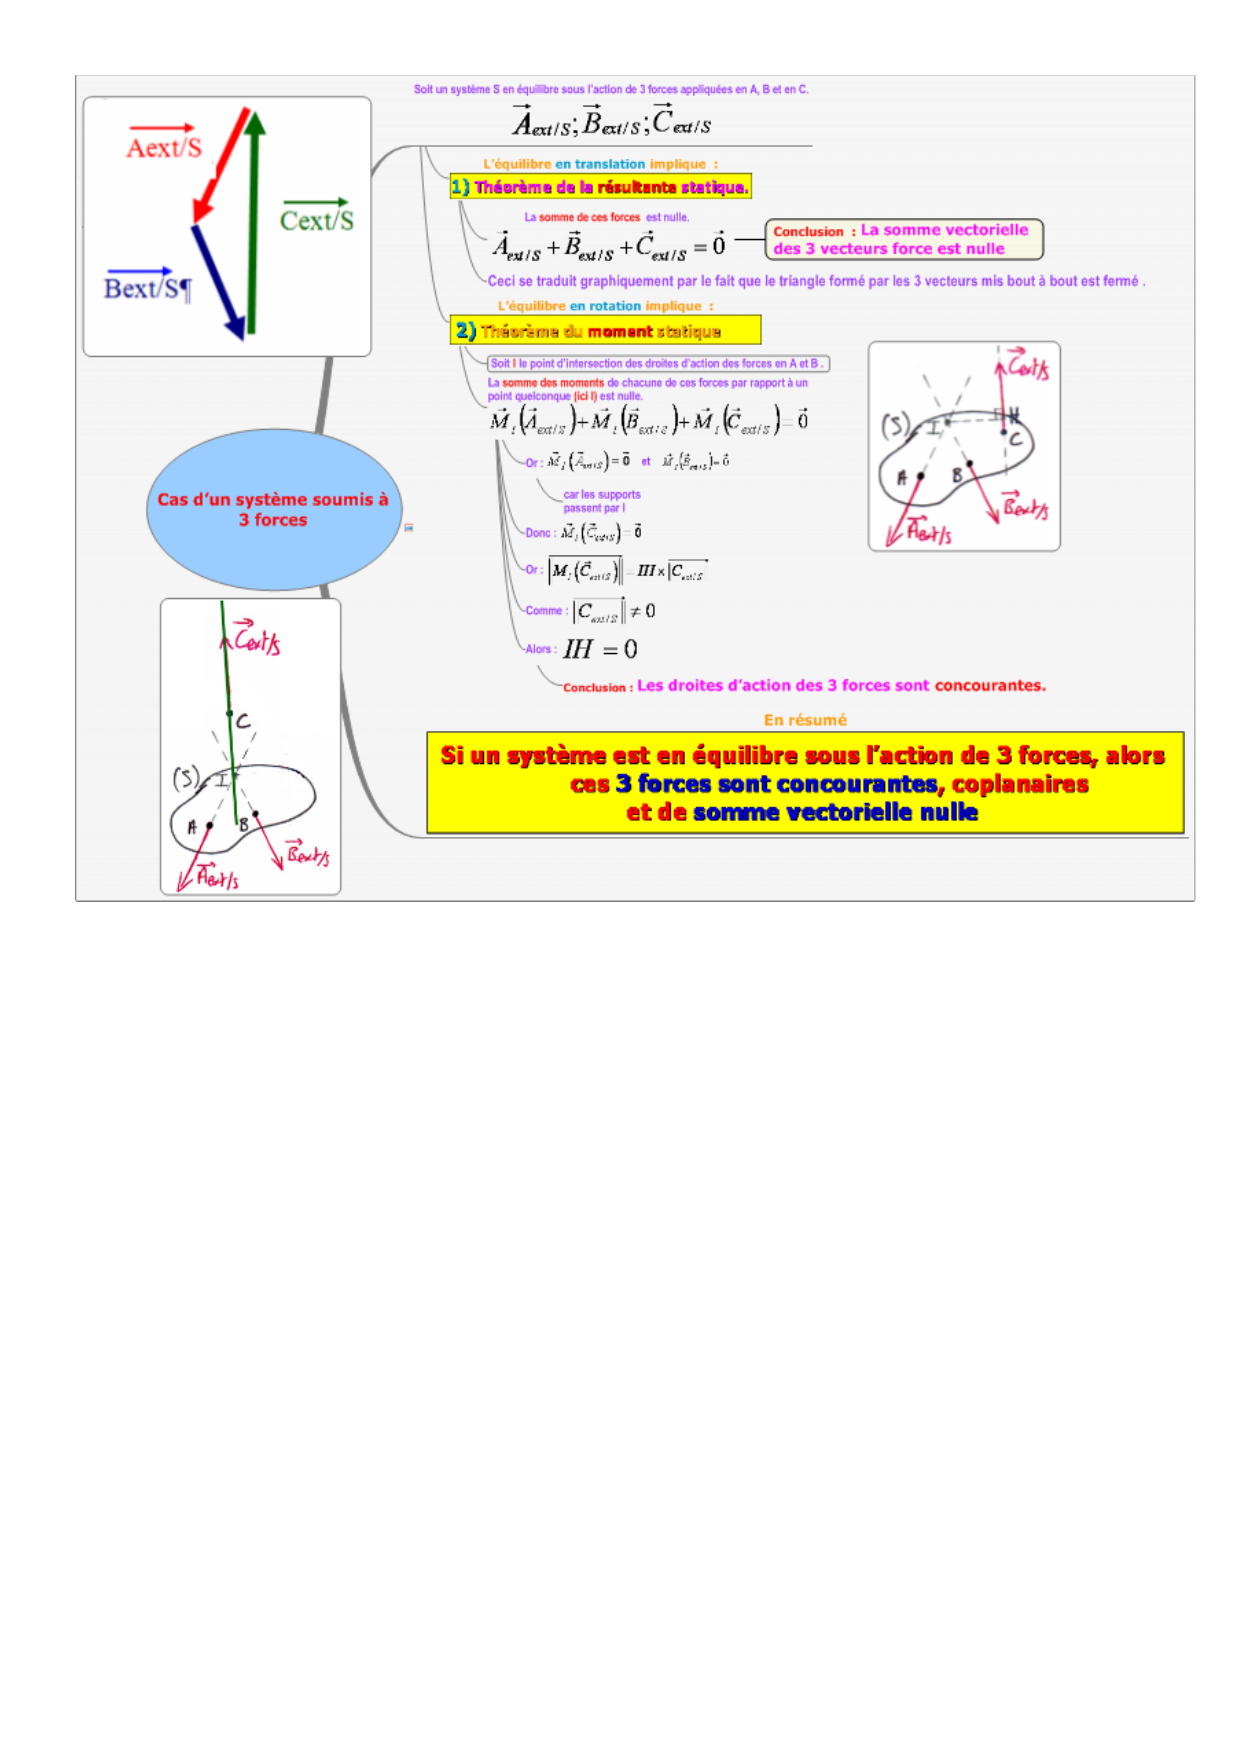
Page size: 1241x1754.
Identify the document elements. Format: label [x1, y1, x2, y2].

picture [75, 75, 1196, 902]
